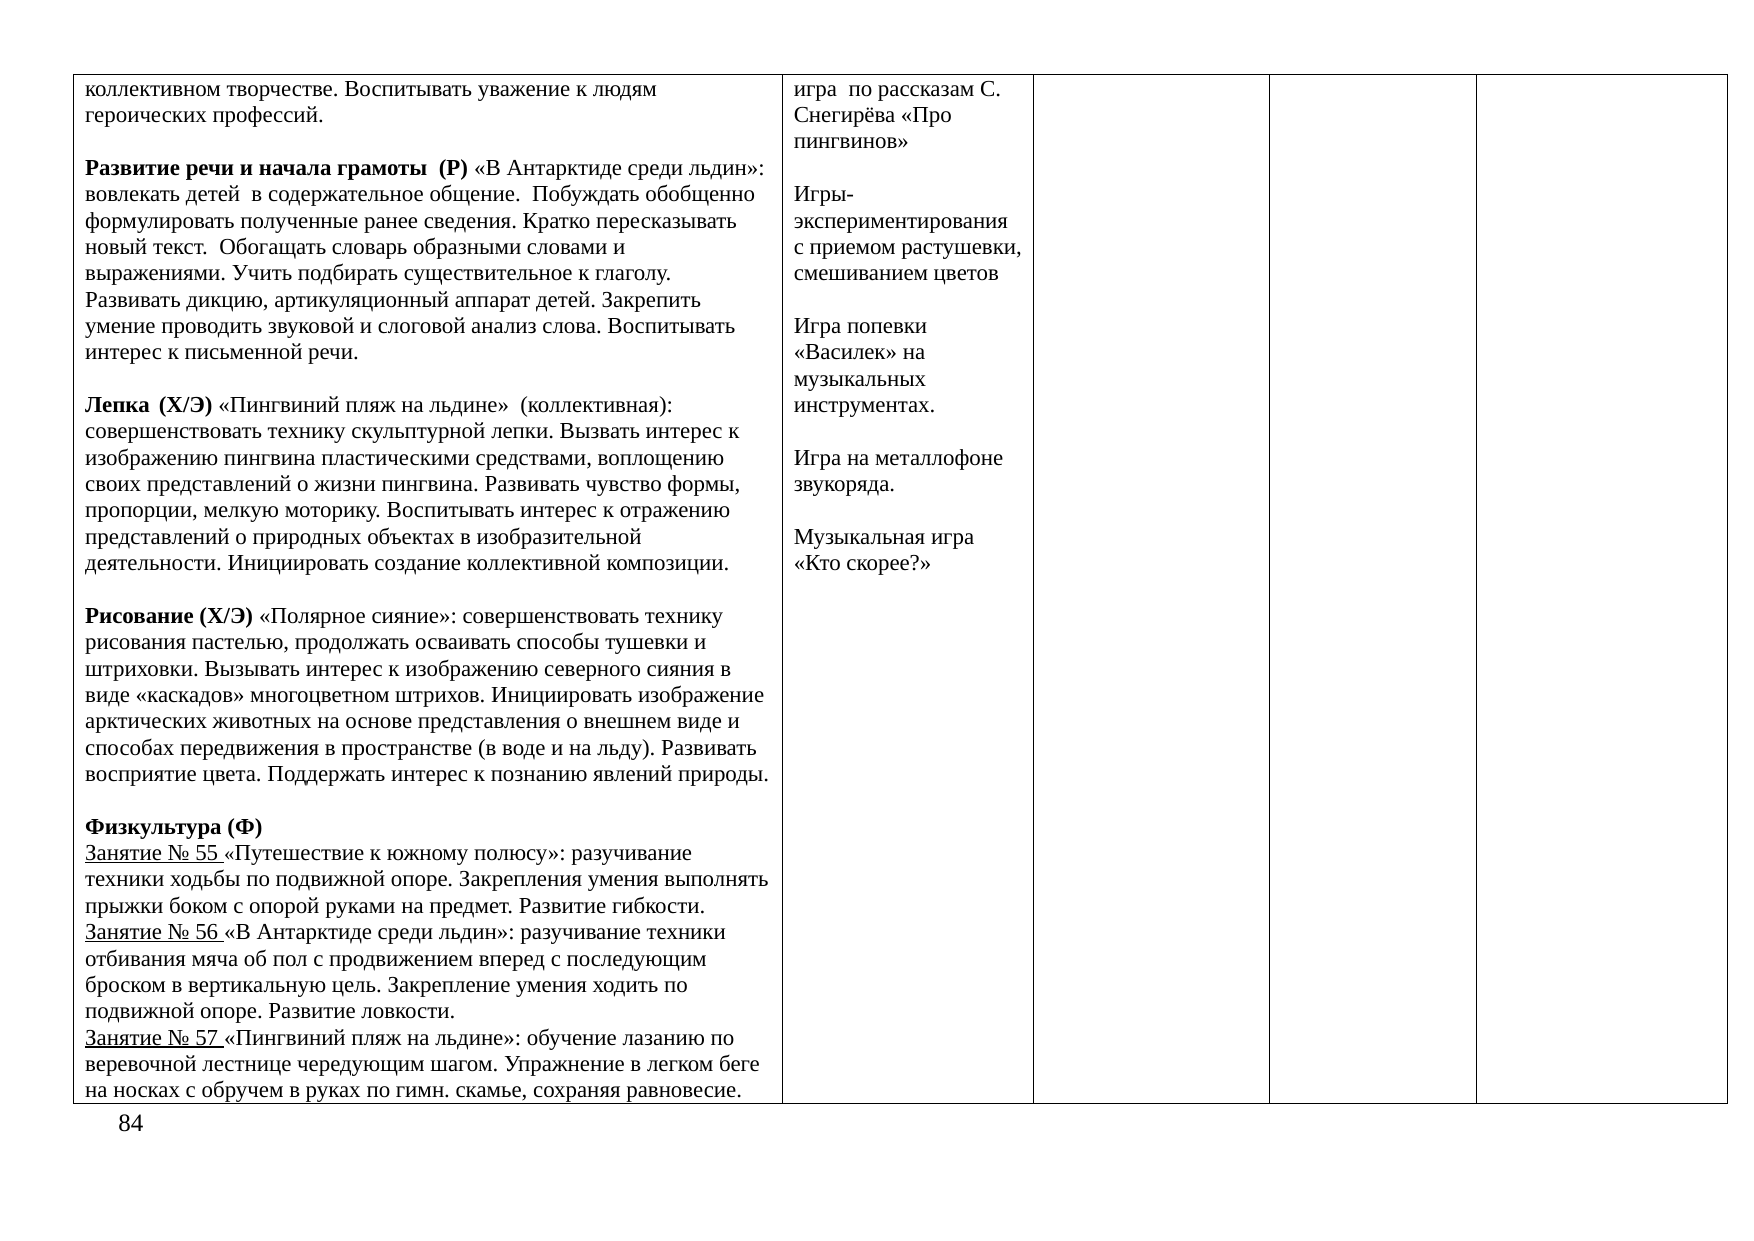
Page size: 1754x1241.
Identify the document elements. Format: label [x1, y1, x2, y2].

table_cell [1034, 75, 1269, 1103]
table_cell [74, 75, 782, 1103]
table_cell [1270, 75, 1476, 1103]
table_cell [783, 75, 1033, 1103]
table_cell [1477, 75, 1727, 1103]
